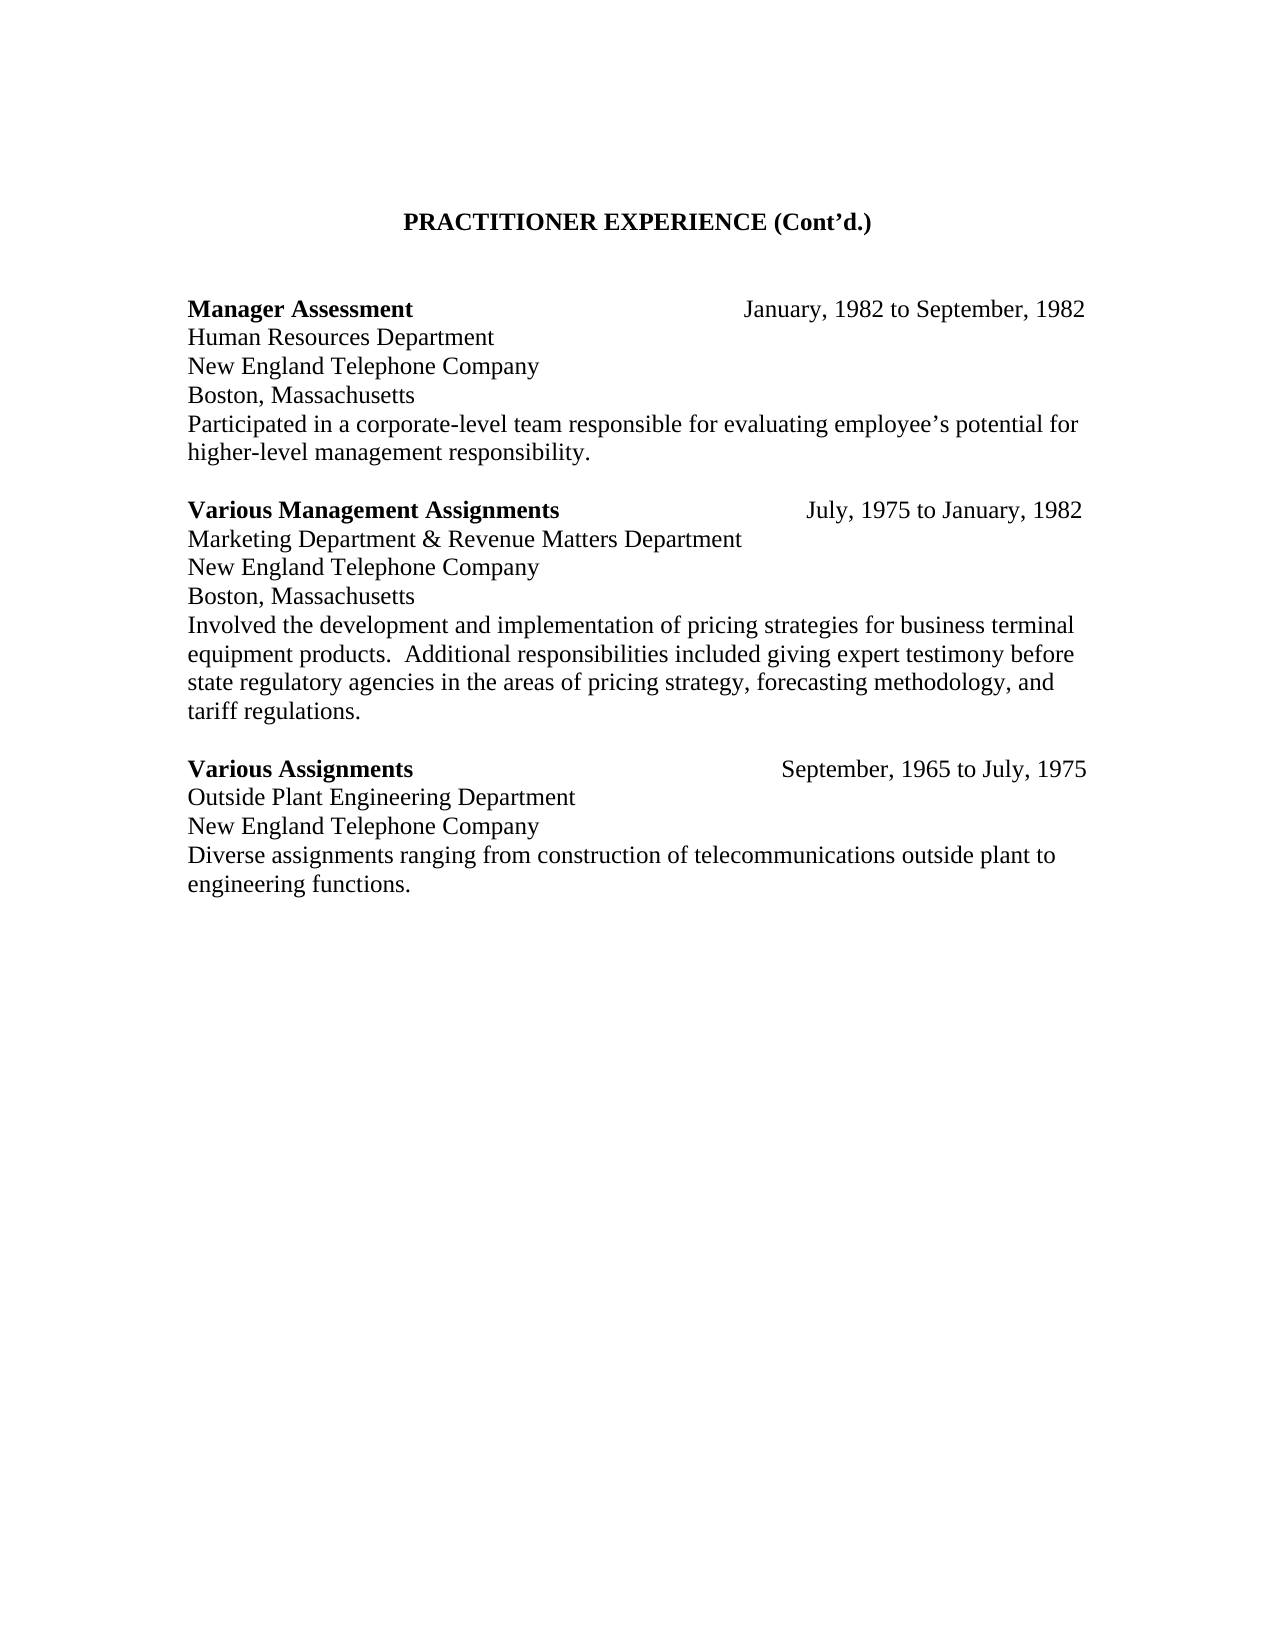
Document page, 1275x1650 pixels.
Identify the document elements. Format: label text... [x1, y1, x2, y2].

text Boston, Massachusetts [187, 581, 1087, 610]
text Boston, Massachusetts [187, 380, 1087, 409]
text Various Assignments September, 1965 to July, 1975 [187, 754, 1087, 782]
text Outside Plant Engineering Department [187, 782, 1087, 811]
text Various Management Assignments July, 1975 to January, 1982 [187, 495, 1087, 524]
text Manager Assessment January, 1982 to September, 1982 [187, 294, 1087, 322]
text Involved the development and implementation of pricing strategies for business terminal equipment products. Additional responsibilities included giving expert testimony before state regulatory agencies in the areas of pricing strategy, forecasting methodology, and tariff regulations. [187, 610, 1087, 725]
text New England Telephone Company [187, 811, 1087, 840]
text PRACTITIONER EXPERIENCE (Cont’d.) [187, 207, 1087, 236]
text New England Telephone Company [187, 351, 1087, 380]
text New England Telephone Company [187, 552, 1087, 581]
text Participated in a corporate-level team responsible for evaluating employee’s potential for higher-level management responsibility. [187, 409, 1087, 466]
text Diverse assignments ranging from construction of telecommunications outside plant to engineering functions. [187, 840, 1087, 897]
text Human Resources Department [187, 322, 1087, 351]
text Marketing Department & Revenue Matters Department [187, 524, 1087, 552]
